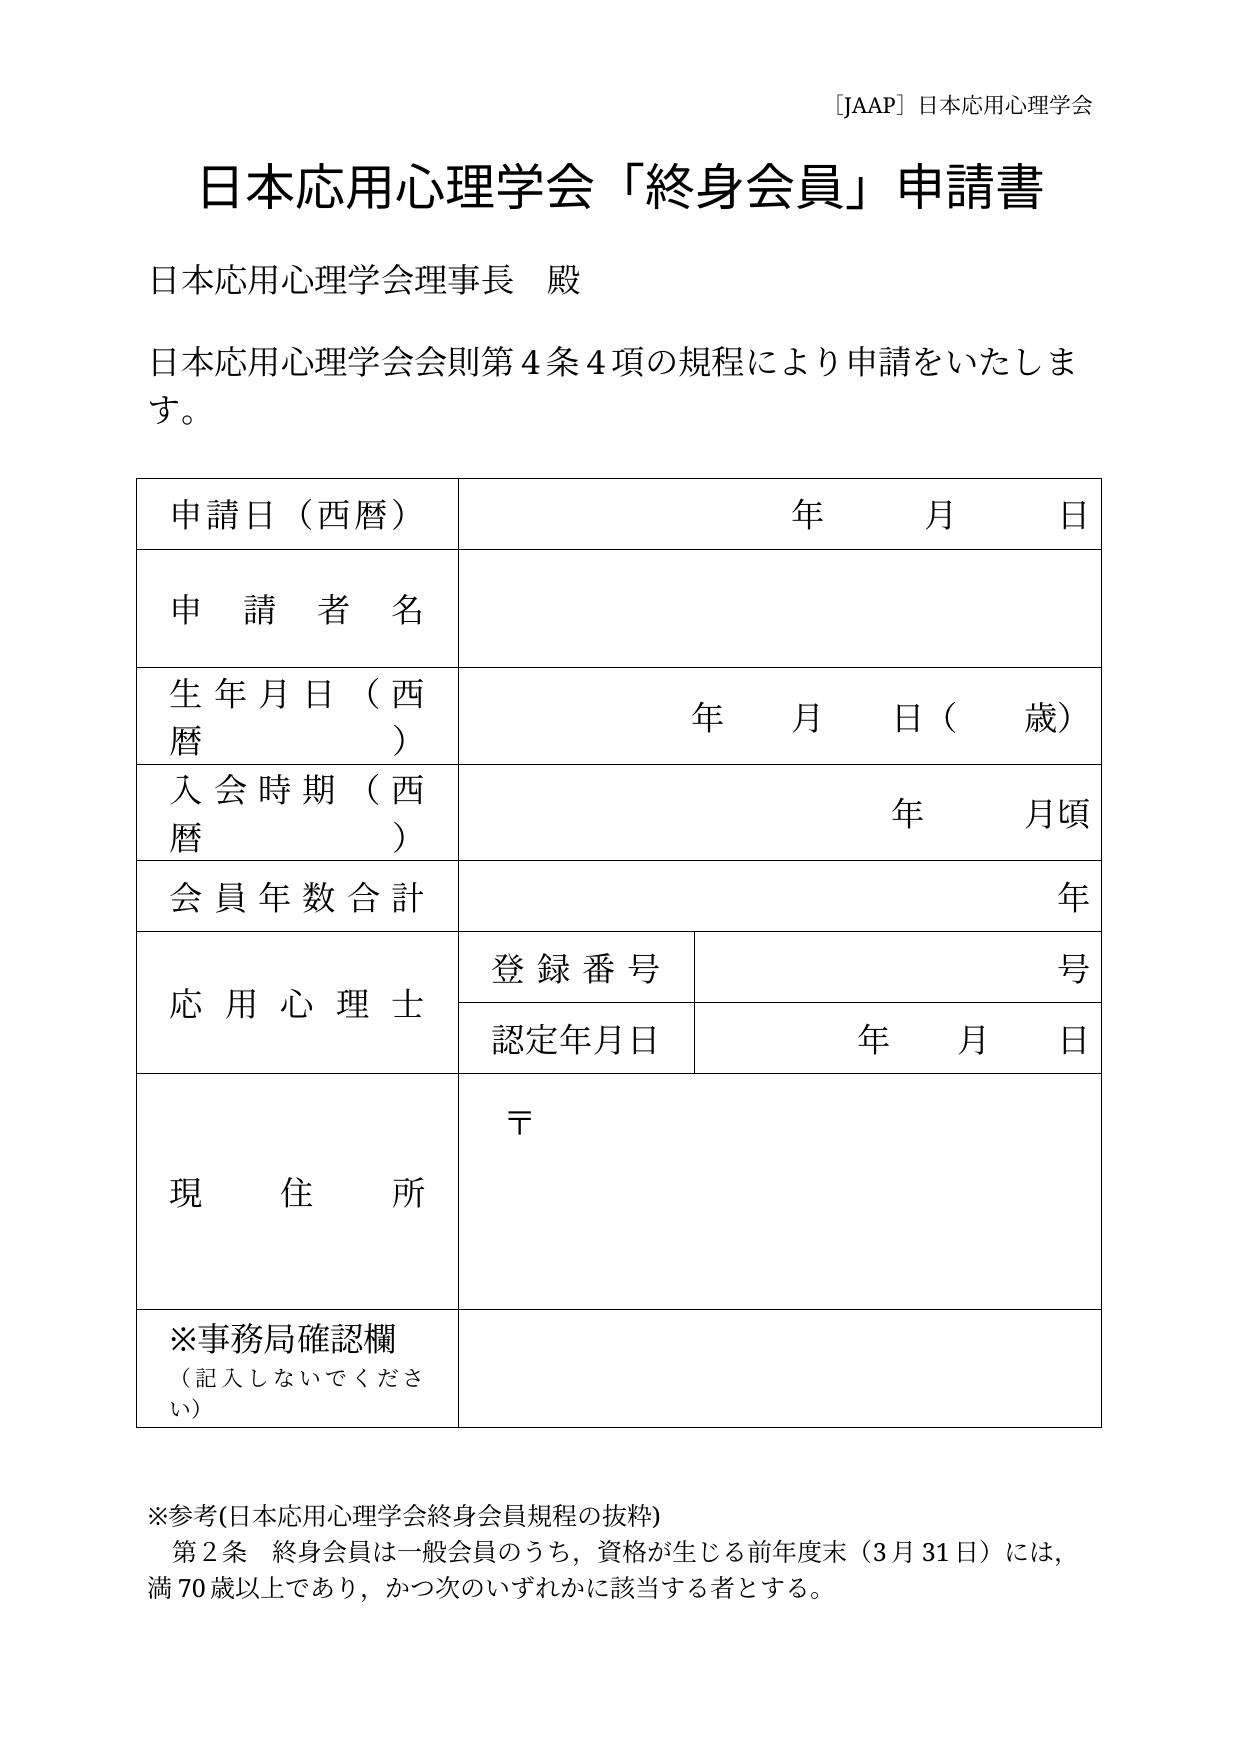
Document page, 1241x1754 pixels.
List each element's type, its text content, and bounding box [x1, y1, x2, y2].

text ※参考(日本応用心理学会終身会員規程の抜粋) [148, 1496, 1092, 1532]
table_cell 会員年数合計 [137, 861, 458, 931]
table_cell 登録番号 [459, 932, 694, 1002]
text 第２条 終身会員は一般会員のうち，資格が生じる前年度末（3月31日）には，満70歳以上であり，かつ次のいずれかに該当する者とする。 [148, 1532, 1092, 1604]
text 日本応用心理学会会則第4条4項の規程により申請をいたします。 [148, 336, 1092, 432]
table_cell 年 月頃 [459, 765, 1101, 860]
text 日本応用心理学会理事長 殿 [148, 254, 1092, 302]
table_cell [459, 550, 1101, 667]
table_cell 現住所 [137, 1074, 458, 1309]
table_cell 生年月日（西暦） [137, 668, 458, 763]
table_cell ※事務局確認欄 （記入しないでください） [137, 1310, 458, 1427]
table_header 年 月 日 [459, 479, 1101, 548]
table_cell 応用心理士 [137, 932, 458, 1073]
table_cell 入会時期（西暦） [137, 765, 458, 860]
text 日本応用心理学会「終身会員」申請書 [148, 148, 1092, 220]
table_cell 申請者名 [137, 550, 458, 667]
table_cell 年 [459, 861, 1101, 931]
table_cell 号 [695, 932, 1101, 1002]
table_cell 年 月 日 [695, 1003, 1101, 1073]
table_cell 〒 [459, 1074, 1101, 1309]
table_cell [459, 1310, 1101, 1427]
table_header 申請日（西暦） [137, 479, 458, 548]
table_cell 年 月 日（ 歳） [459, 668, 1101, 763]
table_cell 認定年月日 [459, 1003, 694, 1073]
